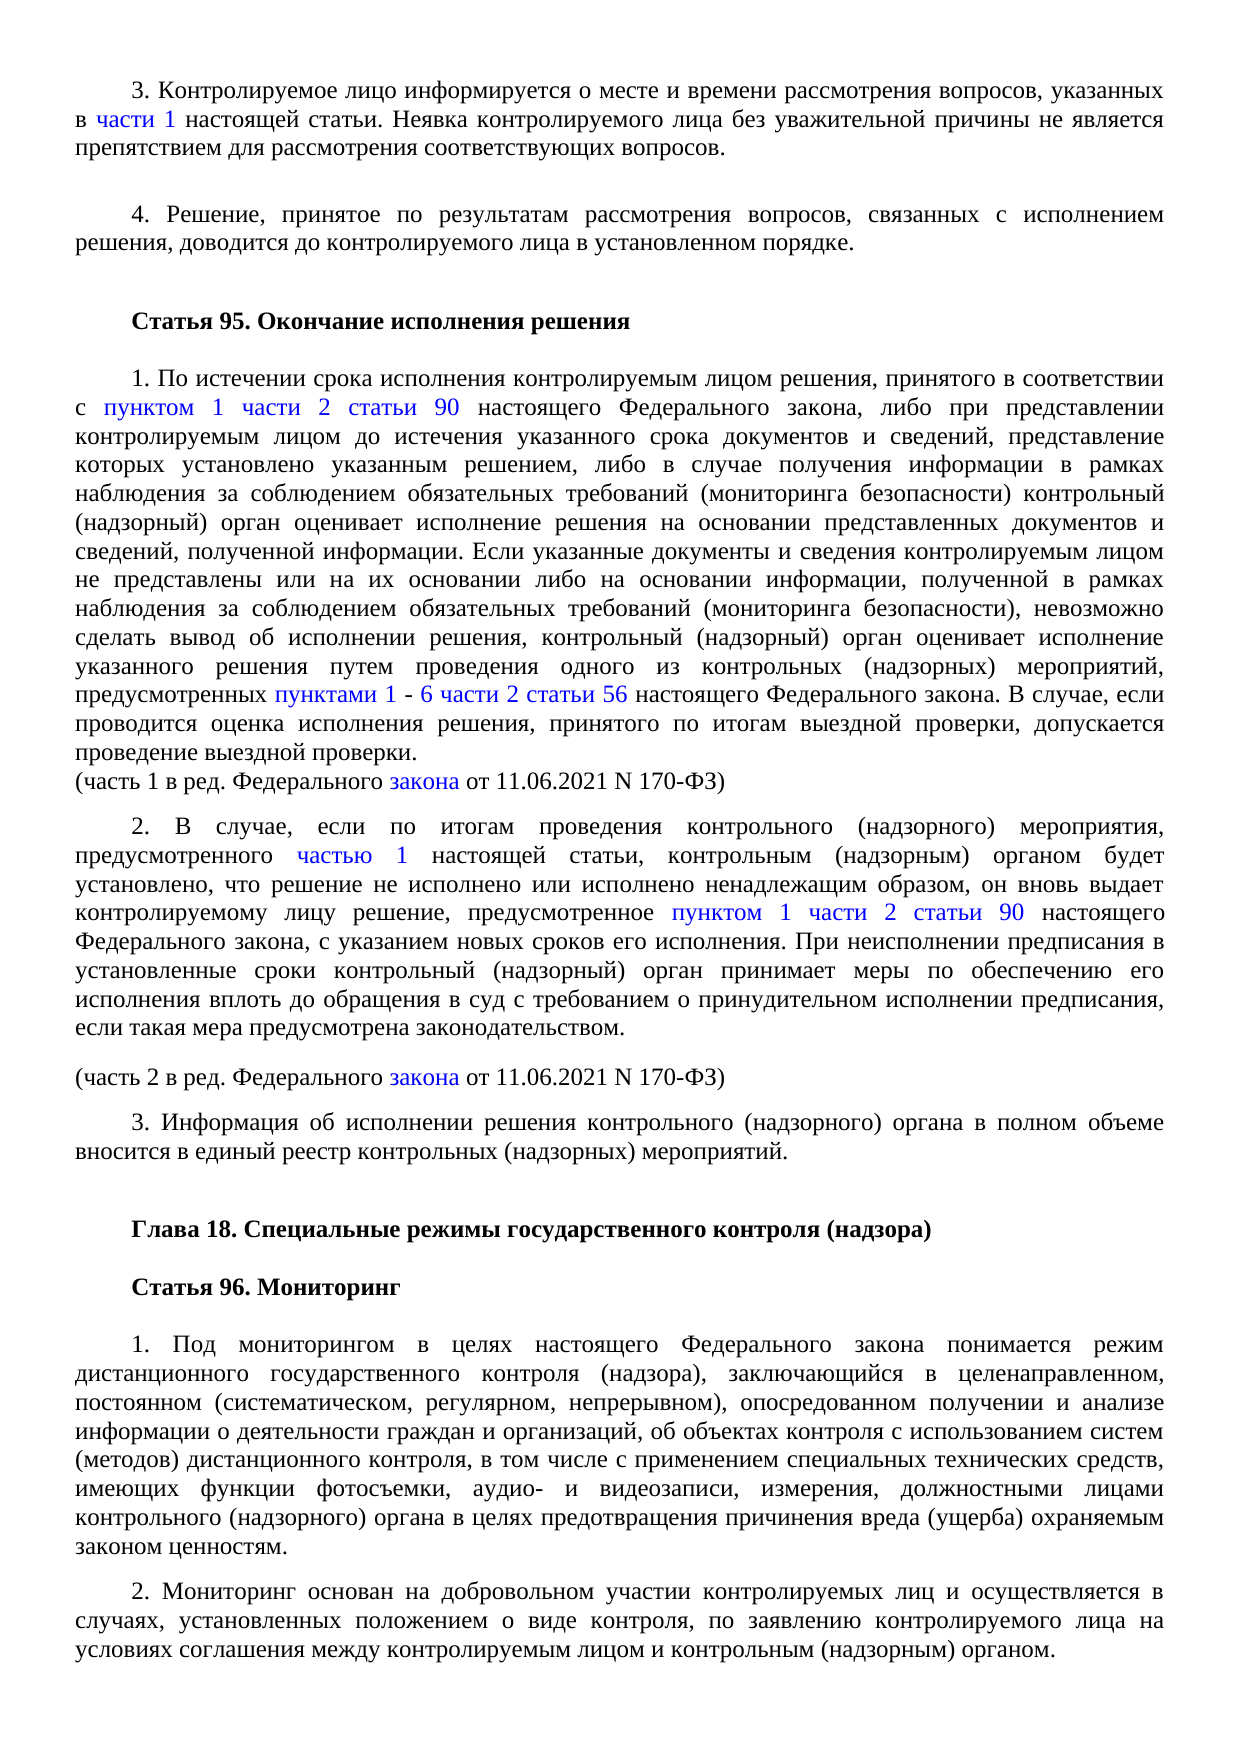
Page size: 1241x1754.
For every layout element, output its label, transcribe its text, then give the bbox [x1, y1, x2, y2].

text Статья 95. Окончание исполнения решения [75, 306, 1165, 334]
text (часть 2 в ред. Федерального закона от 11.06.2021 N 170-ФЗ) [75, 1062, 1165, 1091]
text Глава 18. Специальные режимы государственного контроля (надзора) [75, 1214, 1165, 1243]
text 2. В случае, если по итогам проведения контрольного (надзорного) мероприятия, предусмотренного частью 1 настоящей статьи, контрольным (надзорным) органом будет установлено, что решение не исполнено или исполнено ненадлежащим образом, он вновь выдает контролируемому лицу решение, предусмотренное пунктом 1 части 2 статьи 90 настоящего Федерального закона, с указанием новых сроков его исполнения. При неисполнении предписания в установленные сроки контрольный (надзорный) орган принимает меры по обеспечению его исполнения вплоть до обращения в суд с требованием о принудительном исполнении предписания, если такая мера предусмотрена законодательством. [75, 811, 1165, 1041]
text 1. По истечении срока исполнения контролируемым лицом решения, принятого в соответствии с пунктом 1 части 2 статьи 90 настоящего Федерального закона, либо при представлении контролируемым лицом до истечения указанного срока документов и сведений, представление которых установлено указанным решением, либо в случае получения информации в рамках наблюдения за соблюдением обязательных требований (мониторинга безопасности) контрольный (надзорный) орган оценивает исполнение решения на основании представленных документов и сведений, полученной информации. Если указанные документы и сведения контролируемым лицом не представлены или на их основании либо на основании информации, полученной в рамках наблюдения за соблюдением обязательных требований (мониторинга безопасности), невозможно сделать вывод об исполнении решения, контрольный (надзорный) орган оценивает исполнение указанного решения путем проведения одного из контрольных (надзорных) мероприятий, предусмотренных пунктами 1 - 6 части 2 статьи 56 настоящего Федерального закона. В случае, если проводится оценка исполнения решения, принятого по итогам выездной проверки, допускается проведение выездной проверки. [75, 363, 1165, 766]
text 4. Решение, принятое по результатам рассмотрения вопросов, связанных с исполнением решения, доводится до контролируемого лица в установленном порядке. [75, 199, 1165, 256]
text 3. Информация об исполнении решения контрольного (надзорного) органа в полном объеме вносится в единый реестр контрольных (надзорных) мероприятий. [75, 1107, 1165, 1165]
text 3. Контролируемое лицо информируется о месте и времени рассмотрения вопросов, указанных в части 1 настоящей статьи. Неявка контролируемого лица без уважительной причины не является препятствием для рассмотрения соответствующих вопросов. [75, 75, 1165, 161]
text Статья 96. Мониторинг [75, 1272, 1165, 1301]
text 2. Мониторинг основан на добровольном участии контролируемых лиц и осуществляется в случаях, установленных положением о виде контроля, по заявлению контролируемого лица на условиях соглашения между контролируемым лицом и контрольным (надзорным) органом. [75, 1576, 1165, 1662]
text (часть 1 в ред. Федерального закона от 11.06.2021 N 170-ФЗ) [75, 766, 1165, 794]
text 1. Под мониторингом в целях настоящего Федерального закона понимается режим дистанционного государственного контроля (надзора), заключающийся в целенаправленном, постоянном (систематическом, регулярном, непрерывном), опосредованном получении и анализе информации о деятельности граждан и организаций, об объектах контроля с использованием систем (методов) дистанционного контроля, в том числе с применением специальных технических средств, имеющих функции фотосъемки, аудио- и видеозаписи, измерения, должностными лицами контрольного (надзорного) органа в целях предотвращения причинения вреда (ущерба) охраняемым законом ценностям. [75, 1329, 1165, 1559]
